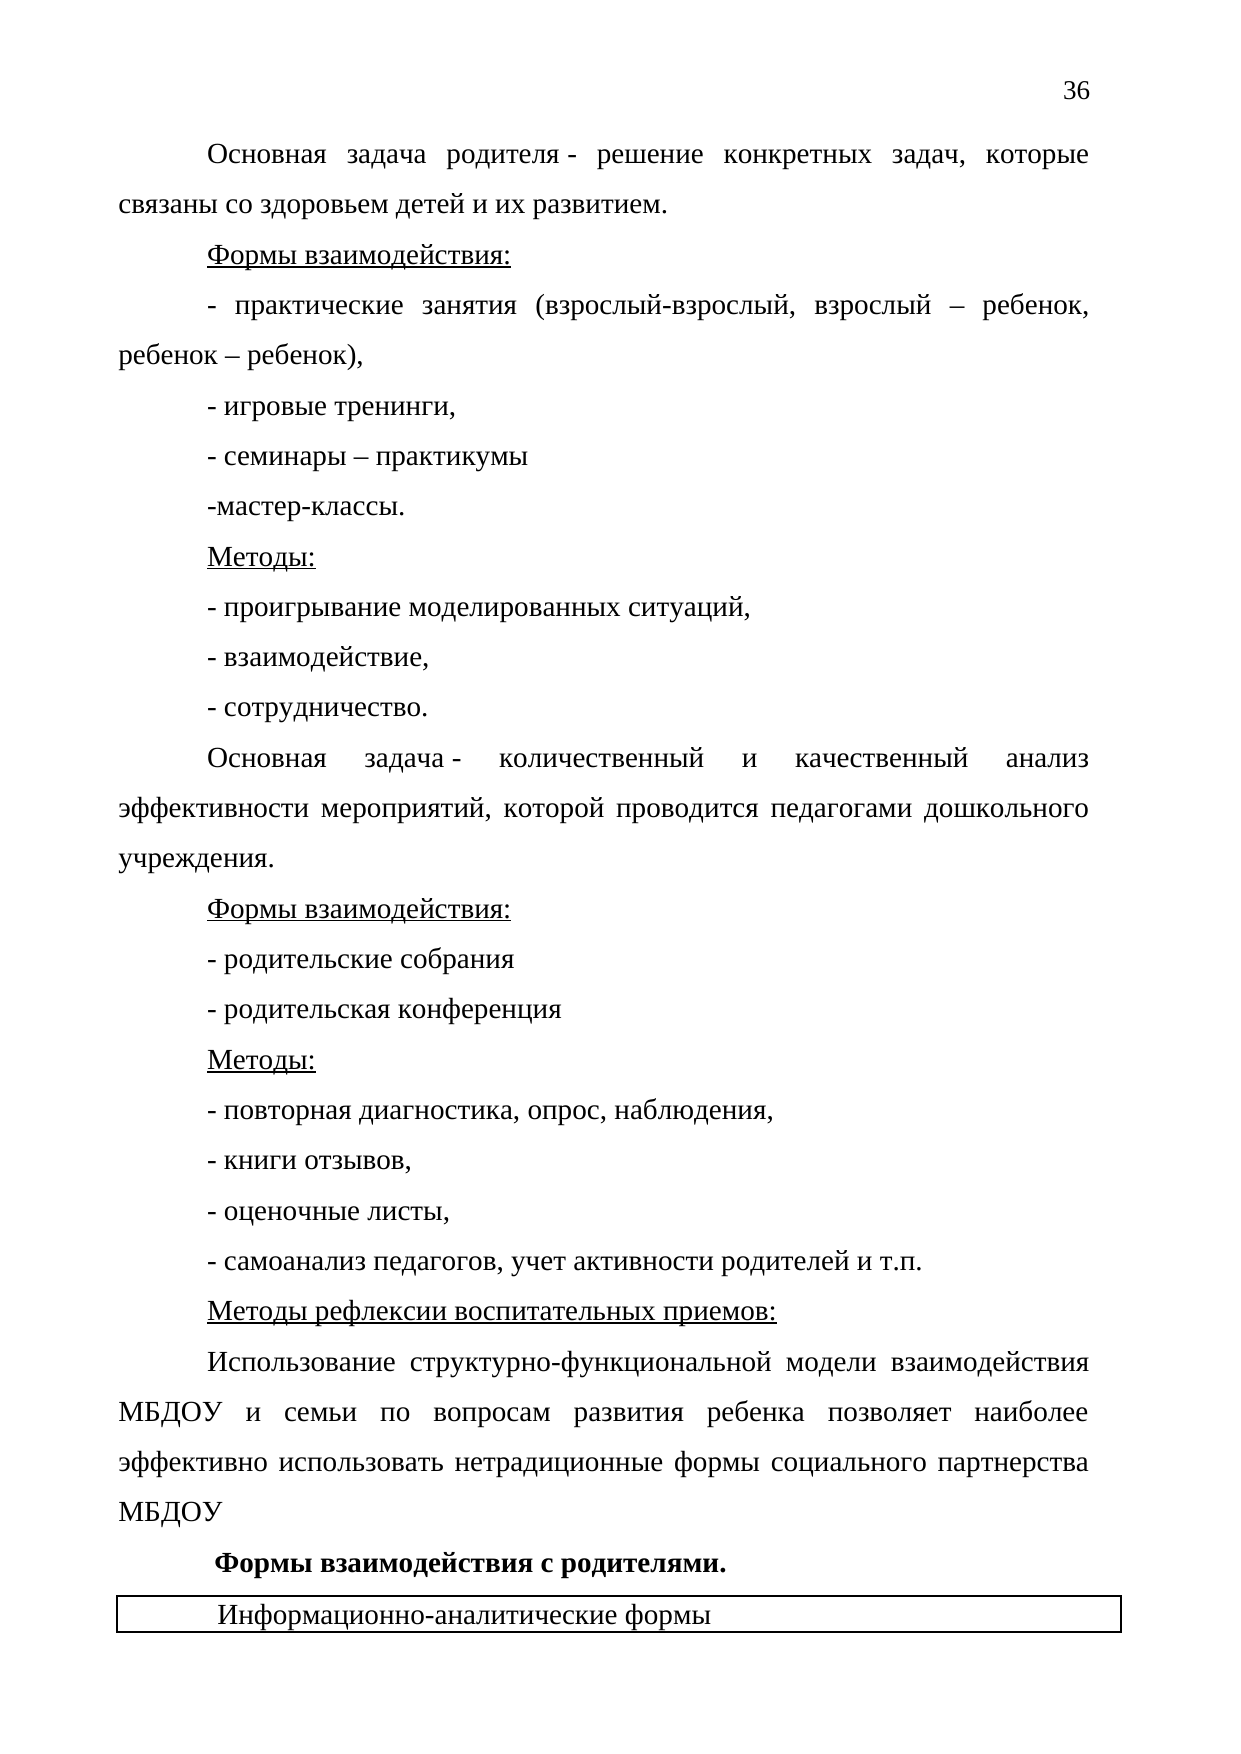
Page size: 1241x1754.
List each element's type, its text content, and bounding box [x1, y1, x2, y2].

text - взаимодействие, [118, 639, 1090, 673]
text Методы рефлексии воспитательных приемов: [118, 1293, 1090, 1327]
text - родительские собрания [118, 941, 1090, 975]
text - самоанализ педагогов, учет активности родителей и т.п. [118, 1243, 1090, 1277]
text Методы: [118, 539, 1090, 572]
text - родительская конференция [118, 991, 1090, 1025]
text - повторная диагностика, опрос, наблюдения, [118, 1092, 1090, 1126]
text Формы взаимодействия с родителями. [118, 1545, 1090, 1578]
text - игровые тренинги, [118, 388, 1090, 421]
text -мастер-классы. [118, 488, 1090, 522]
text - практические занятия (взрослый-взрослый, взрослый – ребенок, ребенок – ребенок), [118, 287, 1090, 371]
text Основная задача - количественный и качественный анализ эффективности мероприятий, которой проводится педагогами дошкольного учреждения. [118, 740, 1090, 874]
text Формы взаимодействия: [118, 237, 1090, 270]
text - оценочные листы, [118, 1193, 1090, 1226]
text Основная задача родителя - решение конкретных задач, которые связаны со здоровьем детей и их развитием. [118, 136, 1090, 220]
text Формы взаимодействия: [118, 891, 1090, 924]
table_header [118, 1597, 1120, 1631]
text - сотрудничество. [118, 689, 1090, 723]
text - семинары – практикумы [118, 438, 1090, 472]
text - книги отзывов, [118, 1142, 1090, 1176]
text Методы: [118, 1042, 1090, 1075]
text - проигрывание моделированных ситуаций, [118, 589, 1090, 622]
text Использование структурно-функциональной модели взаимодействия МБДОУ и семьи по вопросам развития ребенка позволяет наиболее эффективно использовать нетрадиционные формы социального партнерства МБДОУ [118, 1344, 1090, 1528]
